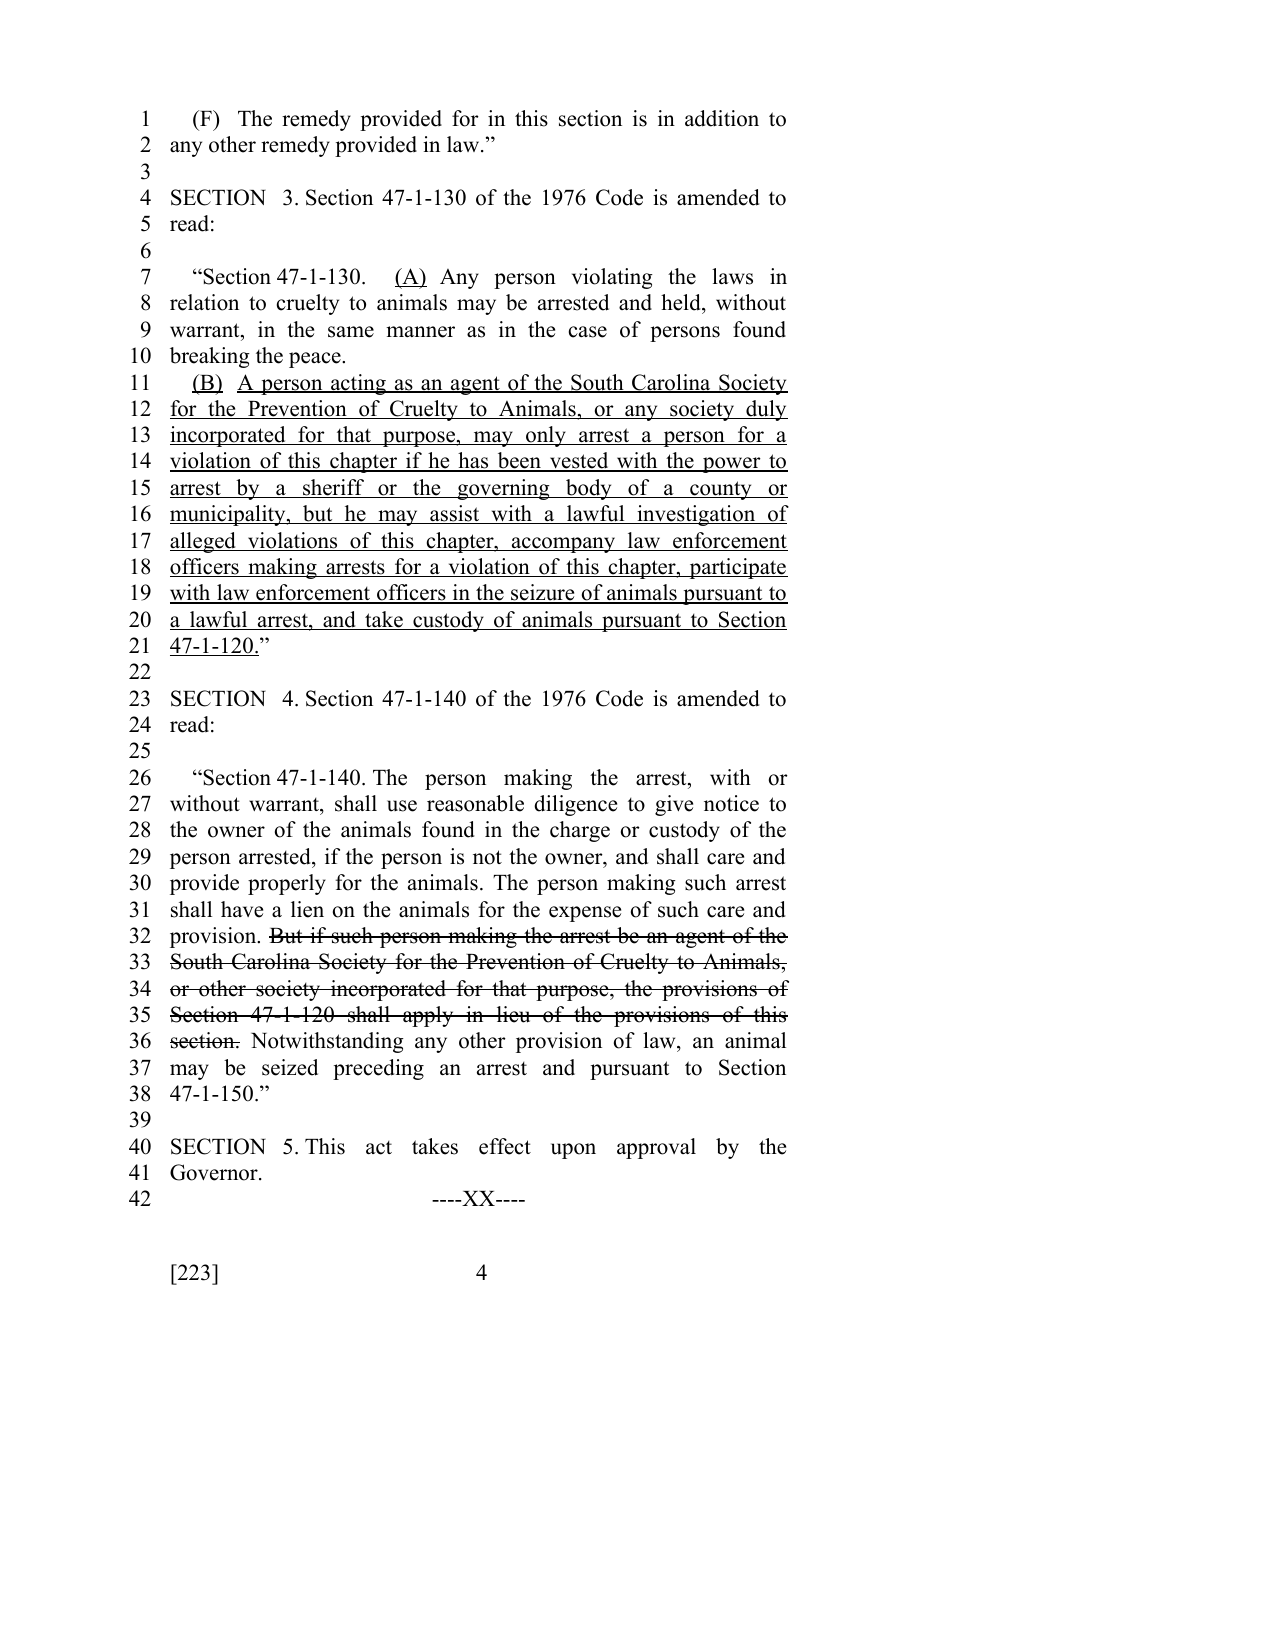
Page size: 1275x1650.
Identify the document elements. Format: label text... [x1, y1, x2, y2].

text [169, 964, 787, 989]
text “Section 47-1-130. (A) Any person violating the laws in relation to cruelty to animals may be arrested and held, without warrant, in the same manner as in the case of persons found breaking the peace. [169, 263, 787, 368]
text (F) The remedy provided for in this section is in addition to any other remedy provided in law.” [169, 105, 787, 158]
text SECTION 4. Section 47-1-140 of the 1976 Code is amended to read: [169, 685, 787, 737]
text ----XX---- [169, 1186, 787, 1212]
text “Section 47-1-140. The person making the arrest, with or without warrant, shall use reasonable diligence to give notice to the owner of the animals found in the charge or custody of the person arrested, if the person is not the owner, and shall care and provide properly for the animals. The person making such arrest shall have a lien on the animals for the expense of such care and provision. But if such person making the arrest be an agent of the South Carolina Society for the Prevention of Cruelty to Animals, or other society incorporated for that purpose, the provisions of Section 47-1-120 shall apply in lieu of the provisions of this section. Notwithstanding any other provision of law, an animal may be seized preceding an arrest and pursuant to Section 47-1-150.” [169, 764, 787, 963]
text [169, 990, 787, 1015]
text SECTION 5. This act takes effect upon approval by the Governor. [169, 1133, 787, 1186]
text SECTION 3. Section 47-1-130 of the 1976 Code is amended to read: [169, 184, 787, 237]
text “Section 47-1-140. The person making the arrest, with or without warrant, shall use reasonable diligence to give notice to the owner of the animals found in the charge or custody of the person arrested, if the person is not the owner, and shall care and provide properly for the animals. The person making such arrest shall have a lien on the animals for the expense of such care and provision. But if such person making the arrest be an agent of the South Carolina Society for the Prevention of Cruelty to Animals, or other society incorporated for that purpose, the provisions of Section 47-1-120 shall apply in lieu of the provisions of this section. Notwithstanding any other provision of law, an animal may be seized preceding an arrest and pursuant to Section 47-1-150.” [169, 1016, 787, 1106]
